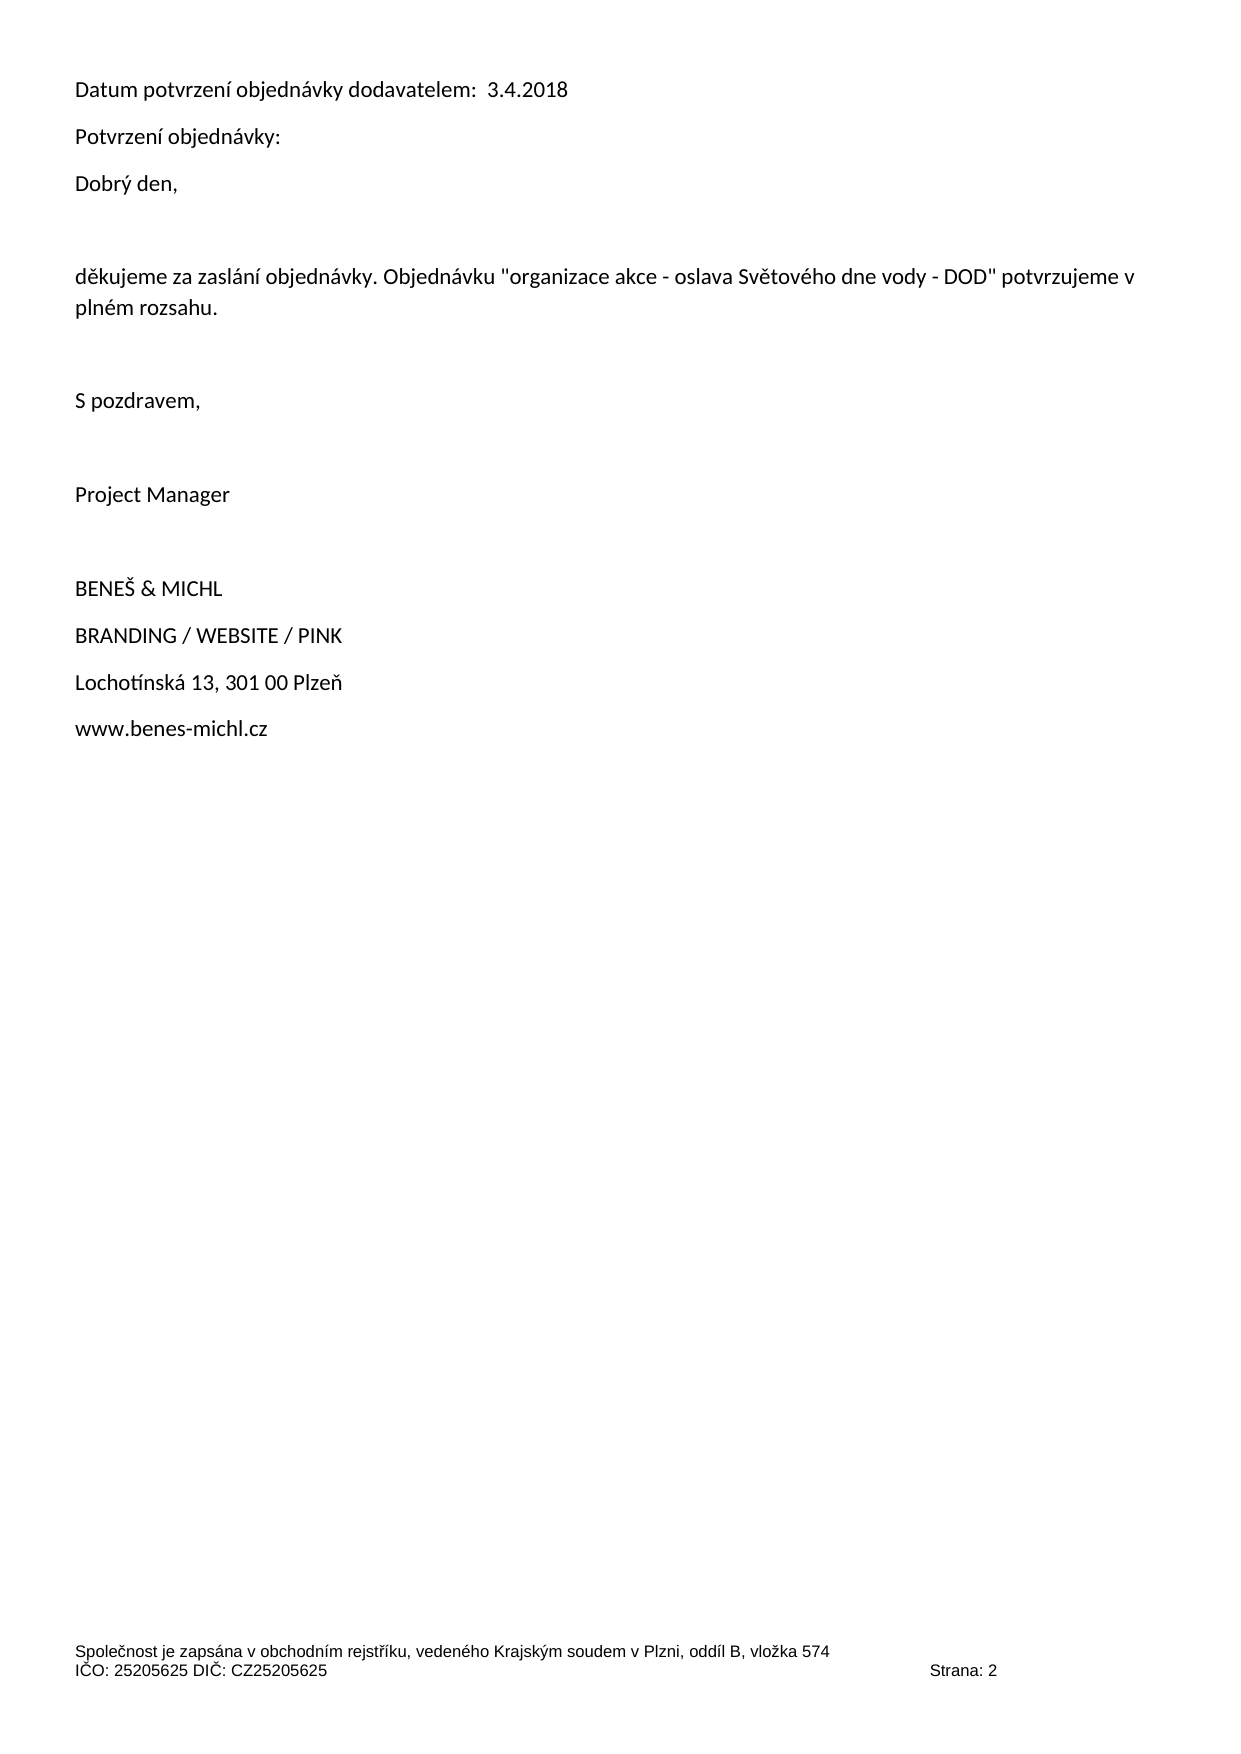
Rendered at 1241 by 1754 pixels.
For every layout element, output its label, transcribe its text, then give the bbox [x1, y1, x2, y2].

text Datum potvrzení objednávky dodavatelem: 3.4.2018 [75, 75, 1165, 103]
text S pozdravem, [75, 386, 1165, 414]
text Dobrý den, [75, 169, 1165, 197]
text Project Manager [75, 480, 1165, 508]
text Lochotínská 13, 301 00 Plzeň [75, 668, 1165, 696]
text BRANDING / WEBSITE / PINK [75, 621, 1165, 649]
text děkujeme za zaslání objednávky. Objednávku "organizace akce - oslava Světového dne vody - DOD" potvrzujeme v plném rozsahu. [75, 262, 1165, 321]
text BENEŠ & MICHL [75, 574, 1165, 602]
text Potvrzení objednávky: [75, 122, 1165, 150]
text www.benes-michl.cz [75, 714, 1165, 743]
